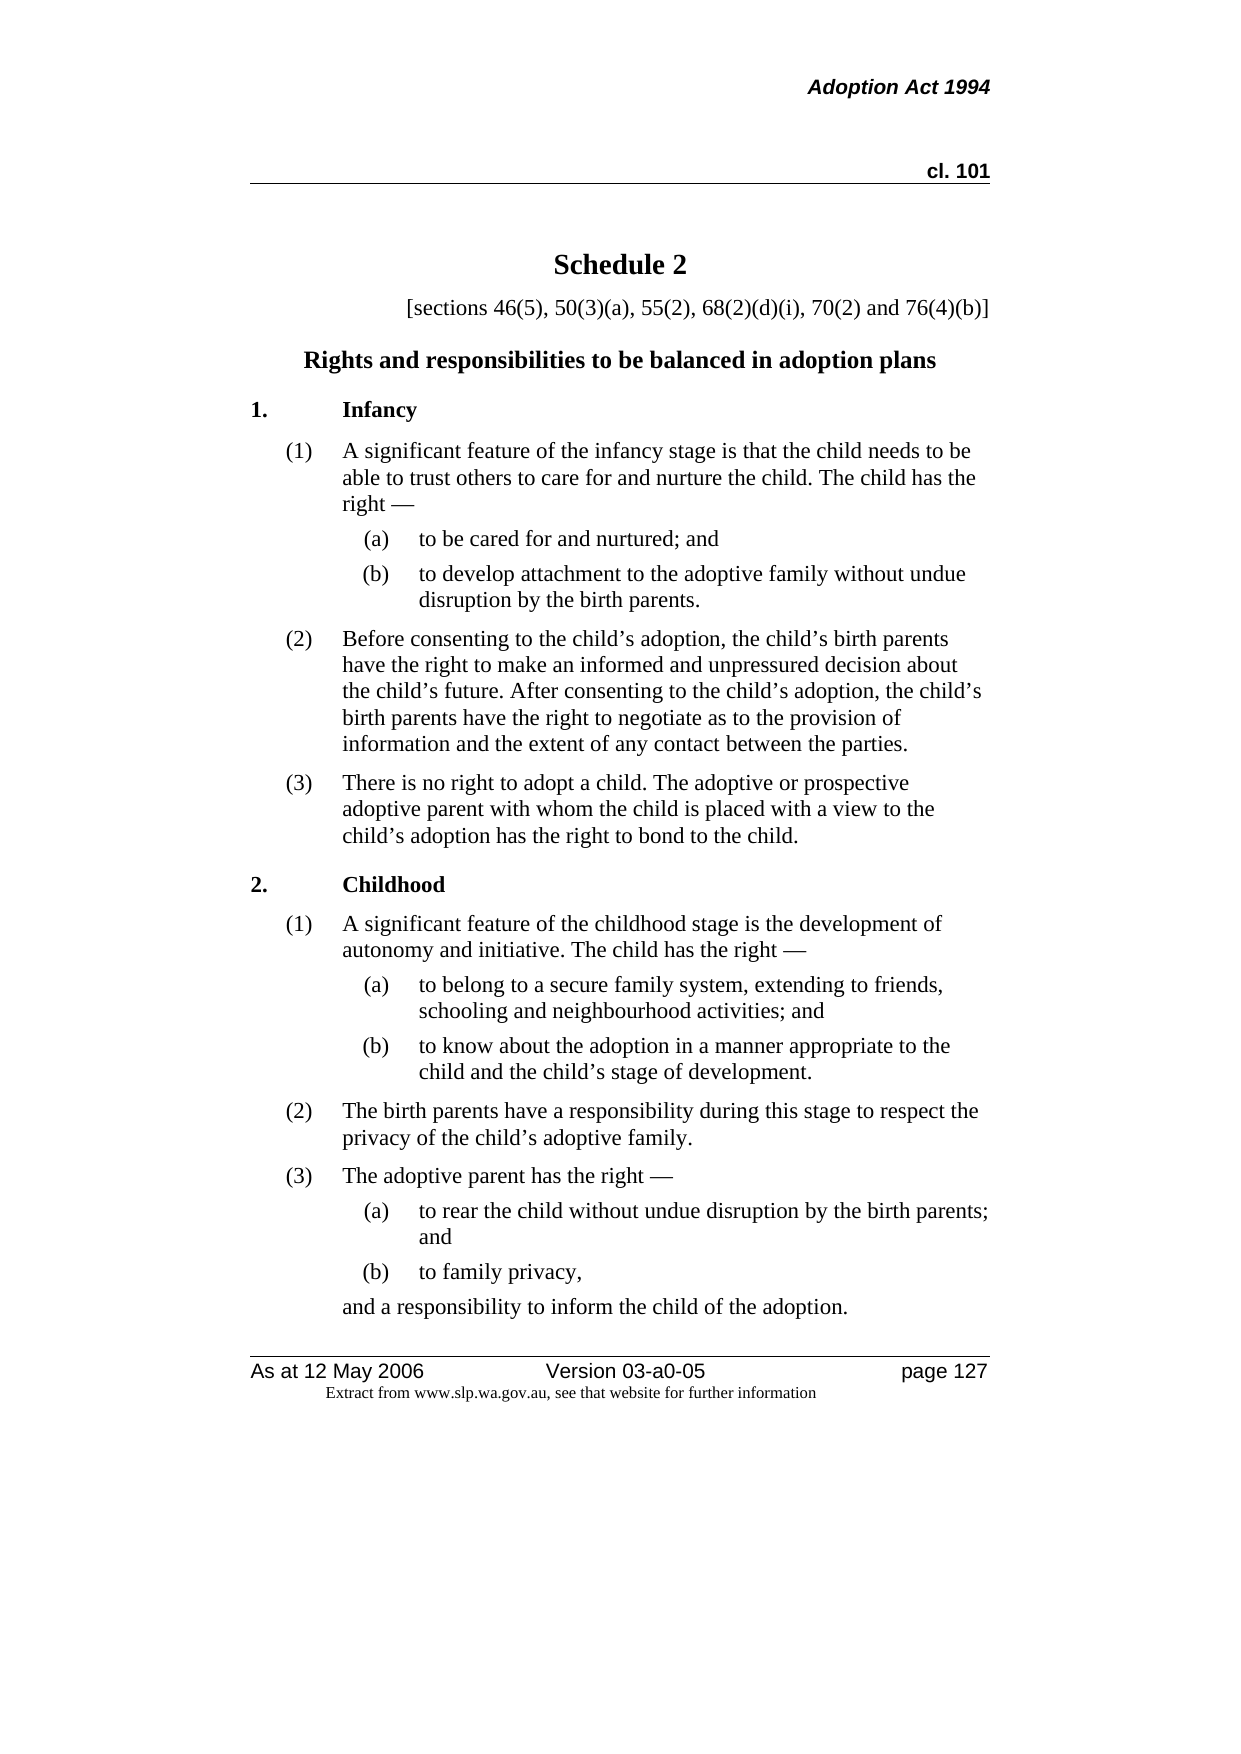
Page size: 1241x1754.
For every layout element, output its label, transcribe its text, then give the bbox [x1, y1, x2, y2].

text (2) Before consenting to the child’s adoption, the child’s birth parents have the right to make an informed and unpressured decision about the child’s future. After consenting to the child’s adoption, the child’s birth parents have the right to negotiate as to the provision of information and the extent of any contact between the parties. [250, 625, 990, 757]
text (b) to family privacy, [250, 1258, 990, 1284]
subtitle 1. Infancy [250, 397, 990, 423]
text (b) to know about the adoption in a manner appropriate to the child and the child’s stage of development. [250, 1032, 990, 1085]
text (3) There is no right to adopt a child. The adoptive or prospective adoptive parent with whom the child is placed with a view to the child’s adoption has the right to bond to the child. [250, 769, 990, 848]
text (3) The adoptive parent has the right — [250, 1162, 990, 1189]
text (a) to rear the child without undue disruption by the birth parents; and [250, 1197, 990, 1250]
subtitle Rights and responsibilities to be balanced in adoption plans [250, 345, 990, 374]
subtitle Schedule 2 [250, 247, 990, 281]
text and a responsibility to inform the child of the adoption. [250, 1293, 990, 1319]
text (1) A significant feature of the infancy stage is that the child needs to be able to trust others to care for and nurture the child. The child has the right — [250, 437, 990, 517]
text (a) to belong to a secure family system, extending to friends, schooling and neighbourhood activities; and [250, 971, 990, 1024]
text [sections 46(5), 50(3)(a), 55(2), 68(2)(d)(i), 70(2) and 76(4)(b)] [250, 293, 990, 320]
text (b) to develop attachment to the adoptive family without undue disruption by the birth parents. [250, 559, 990, 612]
text (2) The birth parents have a responsibility during this stage to respect the privacy of the child’s adoptive family. [250, 1097, 990, 1150]
text (a) to be cared for and nurtured; and [250, 525, 990, 551]
subtitle 2. Childhood [250, 871, 990, 897]
text (1) A significant feature of the childhood stage is the development of autonomy and initiative. The child has the right — [250, 910, 990, 963]
